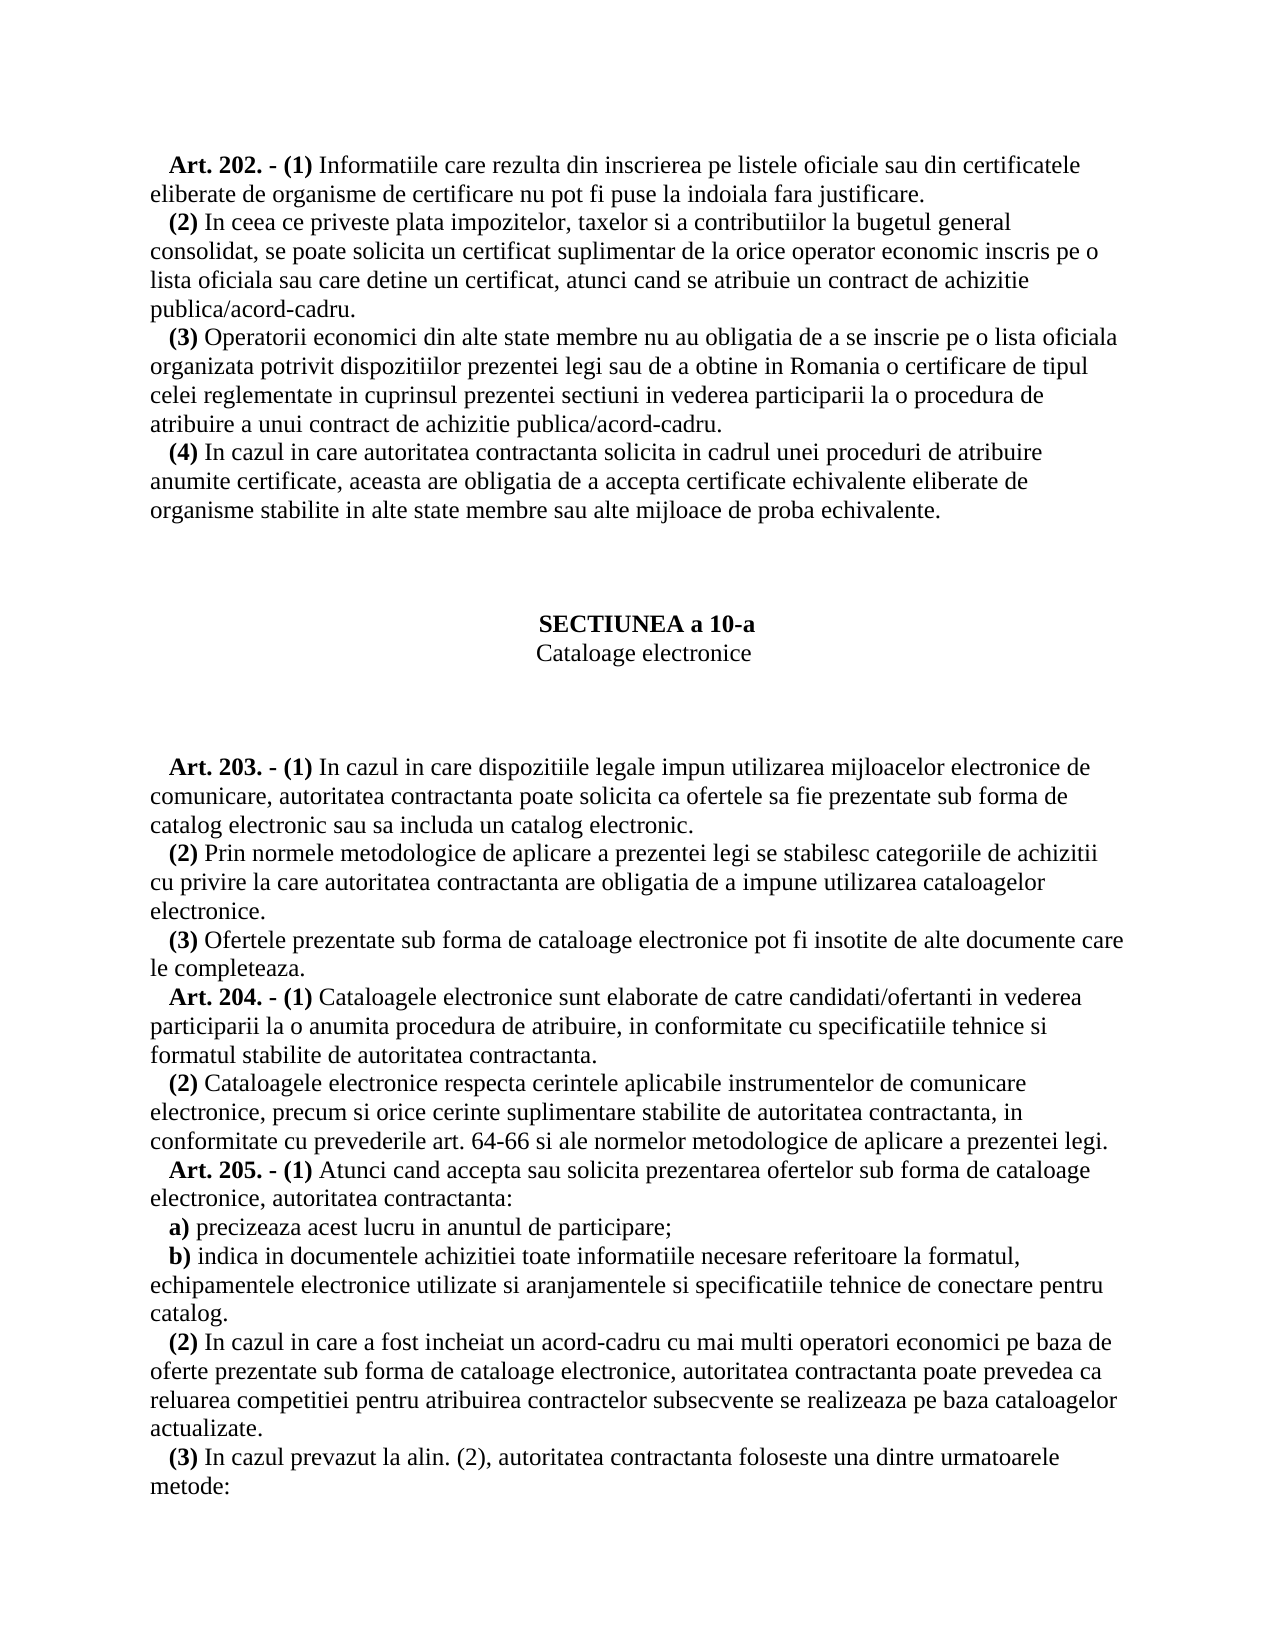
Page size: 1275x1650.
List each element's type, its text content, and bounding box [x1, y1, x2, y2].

text Art. 205. - (1) Atunci cand accepta sau solicita prezentarea ofertelor sub forma de cataloage electronice, autoritatea contractanta: [150, 1155, 1125, 1212]
text b) indica in documentele achizitiei toate informatiile necesare referitoare la formatul, echipamentele electronice utilizate si aranjamentele si specificatiile tehnice de conectare pentru catalog. [150, 1241, 1125, 1327]
text Art. 202. - (1) Informatiile care rezulta din inscrierea pe listele oficiale sau din certificatele eliberate de organisme de certificare nu pot fi puse la indoiala fara justificare. [150, 150, 1125, 207]
text Art. 204. - (1) Cataloagele electronice sunt elaborate de catre candidati/ofertanti in vederea participarii la o anumita procedura de atribuire, in conformitate cu specificatiile tehnice si formatul stabilite de autoritatea contractanta. [150, 982, 1125, 1068]
text (4) In cazul in care autoritatea contractanta solicita in cadrul unei proceduri de atribuire anumite certificate, aceasta are obligatia de a accepta certificate echivalente eliberate de organisme stabilite in alte state membre sau alte mijloace de proba echivalente. [150, 437, 1125, 524]
text (3) Operatorii economici din alte state membre nu au obligatia de a se inscrie pe o lista oficiala organizata potrivit dispozitiilor prezentei legi sau de a obtine in Romania o certificare de tipul celei reglementate in cuprinsul prezentei sectiuni in vederea participarii la o procedura de atribuire a unui contract de achizitie publica/acord-cadru. [150, 322, 1125, 437]
text (3) Ofertele prezentate sub forma de cataloage electronice pot fi insotite de alte documente care le completeaza. [150, 925, 1125, 982]
text Art. 203. - (1) In cazul in care dispozitiile legale impun utilizarea mijloacelor electronice de comunicare, autoritatea contractanta poate solicita ca ofertele sa fie prezentate sub forma de catalog electronic sau sa includa un catalog electronic. [150, 752, 1125, 838]
text (2) In ceea ce priveste plata impozitelor, taxelor si a contributiilor la bugetul general consolidat, se poate solicita un certificat suplimentar de la orice operator economic inscris pe o lista oficiala sau care detine un certificat, atunci cand se atribuie un contract de achizitie publica/acord-cadru. [150, 207, 1125, 322]
text SECTIUNEA a 10-a Cataloage electronice [150, 609, 1125, 667]
text (2) Prin normele metodologice de aplicare a prezentei legi se stabilesc categoriile de achizitii cu privire la care autoritatea contractanta are obligatia de a impune utilizarea cataloagelor electronice. [150, 838, 1125, 925]
text (2) In cazul in care a fost incheiat un acord-cadru cu mai multi operatori economici pe baza de oferte prezentate sub forma de cataloage electronice, autoritatea contractanta poate prevedea ca reluarea competitiei pentru atribuirea contractelor subsecvente se realizeaza pe baza cataloagelor actualizate. [150, 1327, 1125, 1442]
text (3) In cazul prevazut la alin. (2), autoritatea contractanta foloseste una dintre urmatoarele metode: [150, 1442, 1125, 1500]
text a) precizeaza acest lucru in anuntul de participare; [150, 1212, 1125, 1241]
text (2) Cataloagele electronice respecta cerintele aplicabile instrumentelor de comunicare electronice, precum si orice cerinte suplimentare stabilite de autoritatea contractanta, in conformitate cu prevederile art. 64-66 si ale normelor metodologice de aplicare a prezentei legi. [150, 1068, 1125, 1155]
